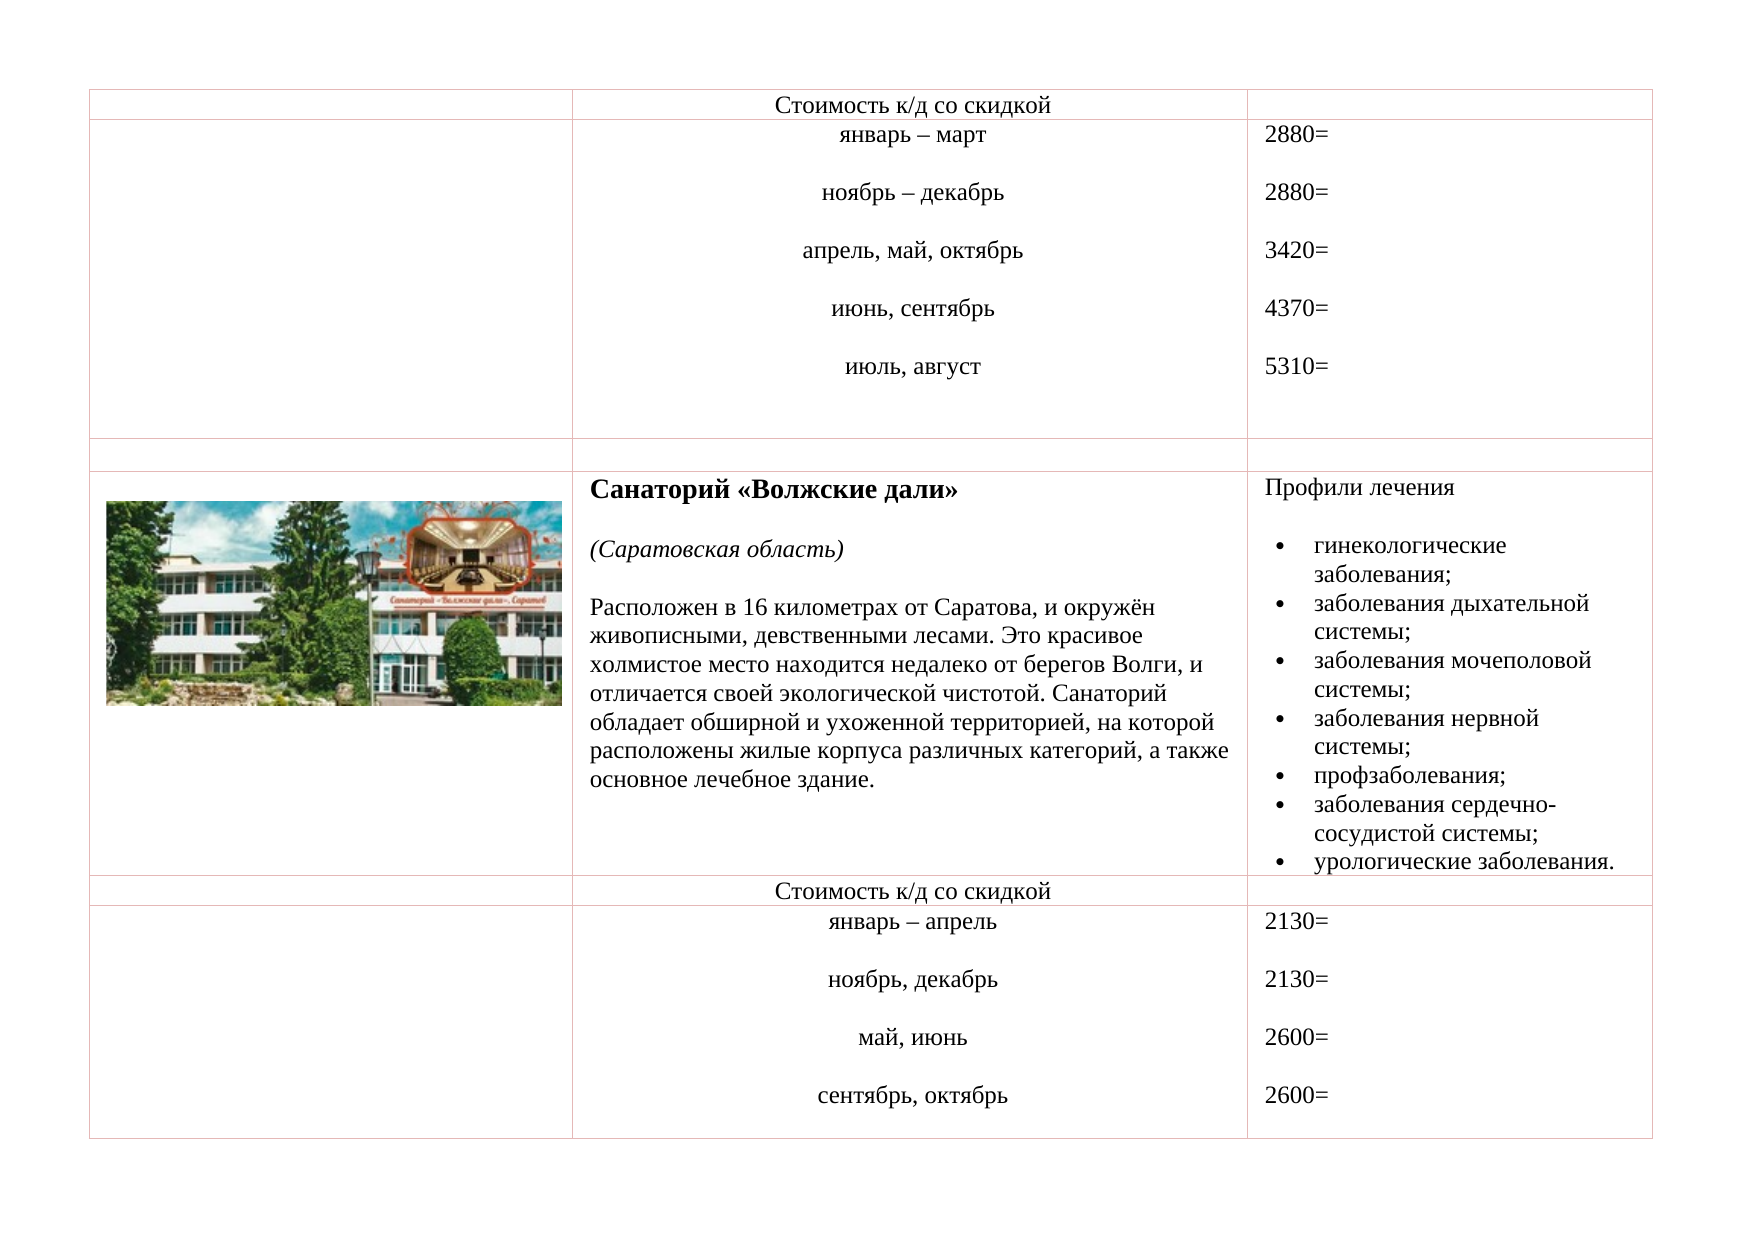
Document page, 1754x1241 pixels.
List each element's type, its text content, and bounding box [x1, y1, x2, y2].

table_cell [573, 906, 1247, 1138]
table_cell [90, 472, 572, 875]
picture [106, 501, 562, 706]
table_cell январь – март ноябрь – декабрь апрель, май, октябрь июнь, сентябрь июль, август [573, 120, 1247, 438]
table_cell [90, 90, 572, 118]
table_cell [1248, 876, 1652, 905]
table_cell [90, 876, 572, 905]
table_cell Санаторий «Волжские дали» (Саратовская область) Расположен в 16 километрах от Саратова, и окружён живописными, девственными лесами. Это красивое холмистое место находится недалеко от берегов Волги, и отличается своей экологической чистотой. Санаторий обладает обширной и ухоженной территорией, на которой расположены жилые корпуса различных категорий, а также основное лечебное здание. [573, 472, 1247, 875]
table_cell Стоимость к/д со скидкой [573, 876, 1247, 905]
table_cell Профили лечения гинекологические заболевания; заболевания дыхательной системы; заболевания мочеполовой системы; заболевания нервной системы; профзаболевания; заболевания сердечно-сосудистой системы; урологические заболевания. [1248, 472, 1652, 875]
table_cell [573, 439, 1247, 471]
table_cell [1248, 906, 1652, 1138]
table_cell 2880= 2880= 3420= 4370= 5310= [1248, 120, 1652, 438]
table_cell [1248, 90, 1652, 118]
table_cell [90, 439, 572, 471]
table_cell Стоимость к/д со скидкой [573, 90, 1247, 118]
table_cell [1248, 439, 1652, 471]
table_cell [90, 906, 572, 1138]
table_cell [90, 120, 572, 438]
